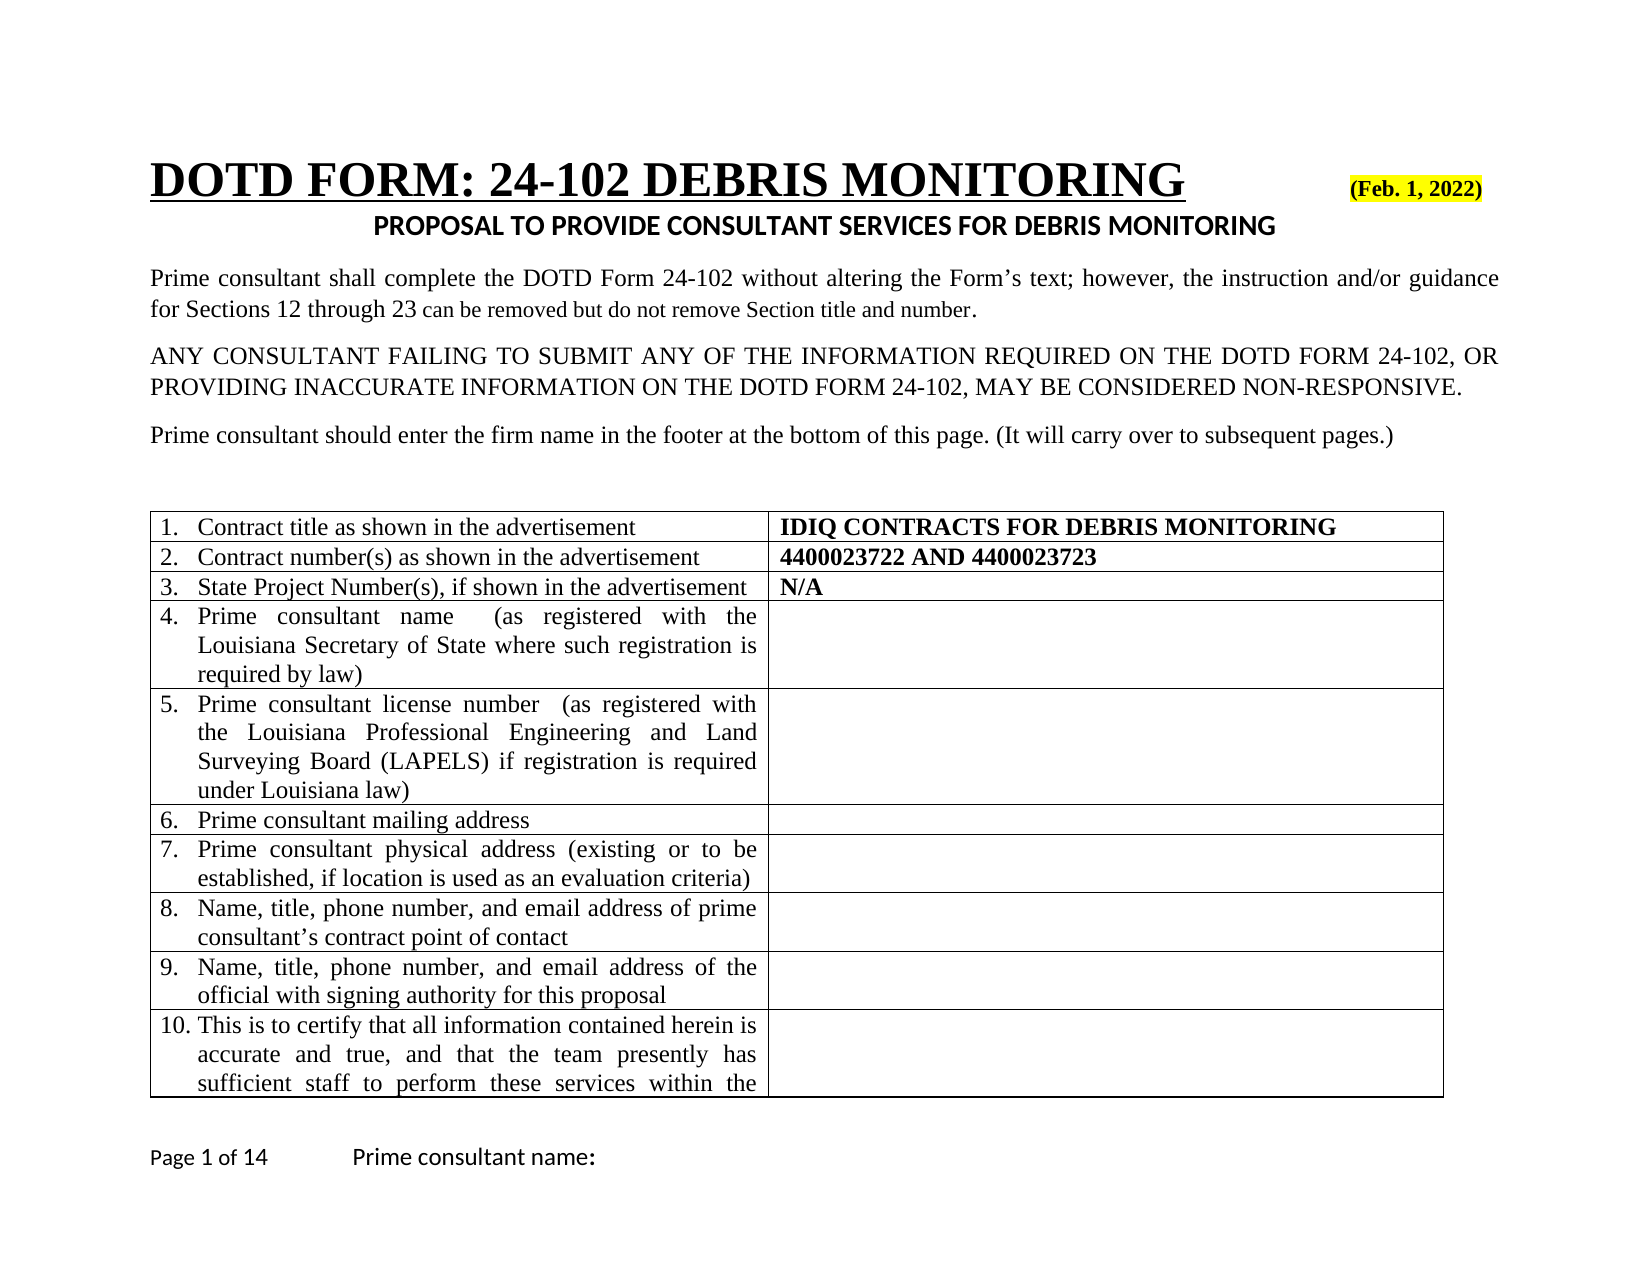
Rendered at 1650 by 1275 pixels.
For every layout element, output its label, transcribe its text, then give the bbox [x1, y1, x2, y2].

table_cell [769, 1010, 1443, 1096]
table_cell Name, title, phone number, and email address of prime consultant’s contract point of contact [151, 893, 768, 951]
table_cell N/A [769, 572, 1443, 600]
table_cell [769, 689, 1443, 804]
table_cell Prime consultant license number (as registered with the Louisiana Professional Engineering and Land Surveying Board (LAPELS) if registration is required under Louisiana law) [151, 689, 768, 804]
text Prime consultant should enter the firm name in the footer at the bottom of this page. (It will carry over to subsequent pages.) [150, 420, 1500, 449]
table_cell Prime consultant name (as registered with the Louisiana Secretary of State where such registration is required by law) [151, 601, 768, 688]
table_header IDIQ CONTRACTS FOR DEBRIS MONITORING [769, 512, 1443, 541]
table_cell State Project Number(s), if shown in the advertisement [151, 572, 768, 600]
table_cell Name, title, phone number, and email address of the official with signing authority for this proposal [151, 952, 768, 1009]
table_cell Prime consultant mailing address [151, 805, 768, 833]
text Prime consultant shall complete the DOTD Form 24-102 without altering the Form’s text; however, the instruction and/or guidance for Sections 12 through 23 can be removed but do not remove Section title and number. [150, 263, 1500, 322]
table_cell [151, 1010, 768, 1096]
table_cell [769, 805, 1443, 833]
table_cell [769, 835, 1443, 892]
text ANY CONSULTANT FAILING TO SUBMIT ANY OF THE INFORMATION REQUIRED ON THE DOTD FORM 24-102, OR PROVIDING INACCURATE INFORMATION ON THE DOTD FORM 24-102, MAY BE CONSIDERED NON-RESPONSIVE. [150, 341, 1500, 401]
table_cell 4400023722 AND 4400023723 [769, 542, 1443, 571]
table_cell Contract number(s) as shown in the advertisement [151, 542, 768, 571]
table_header Contract title as shown in the advertisement [151, 512, 768, 541]
text PROPOSAL TO PROVIDE CONSULTANT SERVICES FOR DEBRIS MONITORING [150, 207, 1500, 243]
table_cell [769, 893, 1443, 951]
text DOTD FORM: 24-102 DEBRIS MONITORING (Feb. 1, 2022) [150, 150, 1500, 207]
table_cell [769, 601, 1443, 688]
table_cell [769, 952, 1443, 1009]
table_cell Prime consultant physical address (existing or to be established, if location is used as an evaluation criteria) [151, 835, 768, 892]
